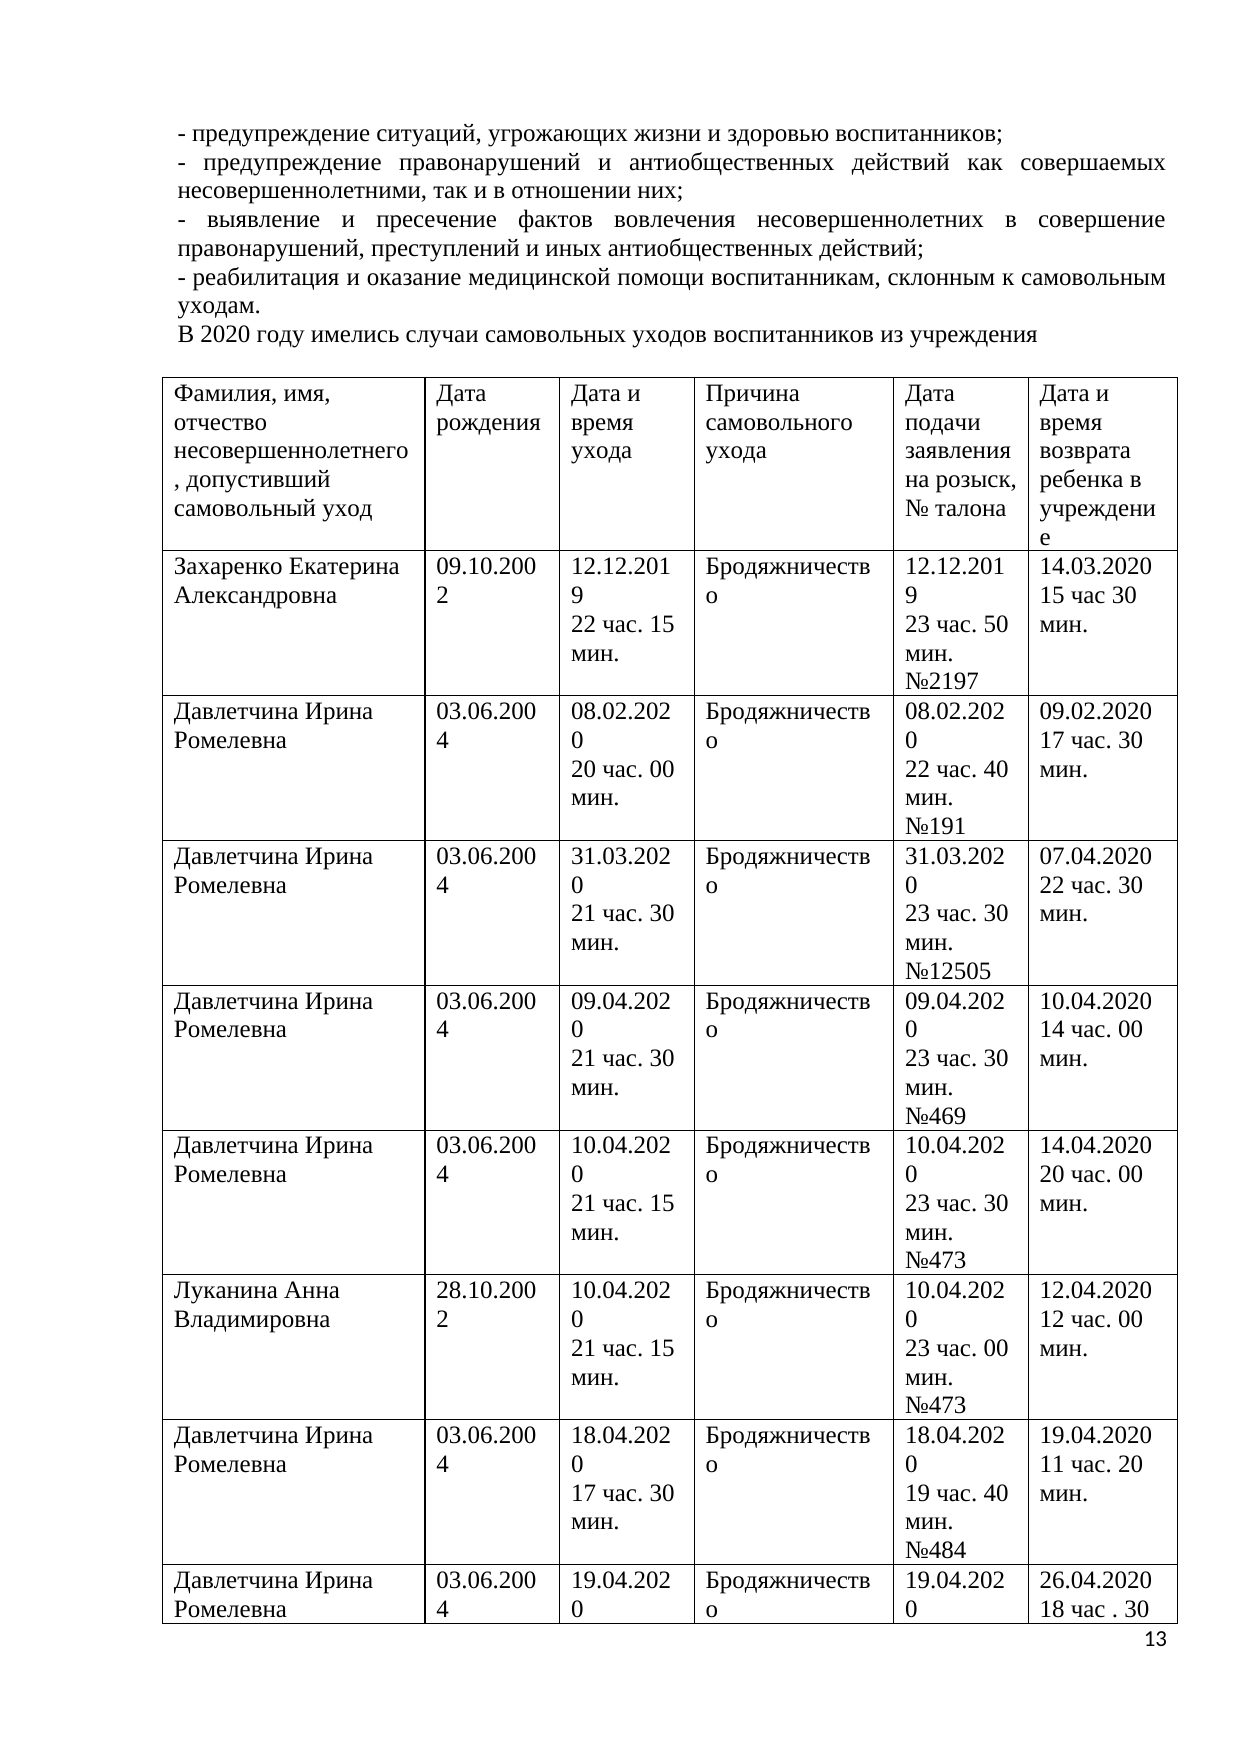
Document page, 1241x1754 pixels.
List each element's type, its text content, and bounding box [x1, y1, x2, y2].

table_cell Давлетчина Ирина Ромелевна [163, 841, 424, 985]
text - выявление и пресечение фактов вовлечения несовершеннолетних в совершение правонарушений, преступлений и иных антиобщественных действий; [177, 204, 1167, 262]
table_cell 03.06.2004 [426, 841, 559, 985]
table_cell Захаренко Екатерина Александровна [163, 551, 424, 695]
table_cell Давлетчина Ирина Ромелевна [163, 986, 424, 1129]
table_cell Луканина Анна Владимировна [163, 1275, 424, 1419]
table_cell Давлетчина Ирина Ромелевна [163, 696, 424, 840]
table_cell Бродяжничество [695, 986, 893, 1129]
table_cell Бродяжничество [695, 841, 893, 985]
table_header Дата и время ухода [560, 378, 694, 550]
table_cell 28.10.2002 [426, 1275, 559, 1419]
table_header Фамилия, имя, отчество несовершеннолетнего, допустивший самовольный уход [163, 378, 424, 550]
table_cell 12.12.2019 23 час. 50 мин. №2197 [894, 551, 1028, 695]
table_cell 18.04.2020 19 час. 40 мин. №484 [894, 1420, 1028, 1564]
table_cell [1029, 1565, 1177, 1622]
table_header Причина самовольного ухода [695, 378, 893, 550]
table_cell Бродяжничество [695, 551, 893, 695]
table_cell 10.04.2020 23 час. 00 мин. №473 [894, 1275, 1028, 1419]
table_cell Бродяжничество [695, 696, 893, 840]
table_cell 31.03.2020 21 час. 30 мин. [560, 841, 694, 985]
table_cell 18.04.2020 17 час. 30 мин. [560, 1420, 694, 1564]
table_header Дата и время возврата ребенка в учреждение [1029, 378, 1177, 550]
table_cell 08.02.2020 22 час. 40 мин. №191 [894, 696, 1028, 840]
text - предупреждение правонарушений и антиобщественных действий как совершаемых несовершеннолетними, так и в отношении них; [177, 147, 1167, 204]
text В 2020 году имелись случаи самовольных уходов воспитанников из учреждения [177, 319, 1167, 348]
table_cell 10.04.2020 14 час. 00 мин. [1029, 986, 1177, 1129]
table_cell 09.02.2020 17 час. 30 мин. [1029, 696, 1177, 840]
table_cell 08.02.2020 20 час. 00 мин. [560, 696, 694, 840]
table_cell 03.06.2004 [426, 696, 559, 840]
table_cell 10.04.2020 23 час. 30 мин. №473 [894, 1131, 1028, 1274]
table_cell 31.03.2020 23 час. 30 мин. №12505 [894, 841, 1028, 985]
table_cell Давлетчина Ирина Ромелевна [163, 1131, 424, 1274]
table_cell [560, 1565, 694, 1622]
table_cell Бродяжничество [695, 1131, 893, 1274]
table_cell Бродяжничество [695, 1420, 893, 1564]
table_cell 07.04.2020 22 час. 30 мин. [1029, 841, 1177, 985]
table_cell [163, 1565, 424, 1622]
table_cell 14.03.2020 15 час 30 мин. [1029, 551, 1177, 695]
table_header Дата подачи заявления на розыск, № талона [894, 378, 1028, 550]
table_cell 09.04.2020 23 час. 30 мин. №469 [894, 986, 1028, 1129]
table_cell 03.06.2004 [426, 1131, 559, 1274]
table_cell 03.06.2004 [426, 1420, 559, 1564]
text - реабилитация и оказание медицинской помощи воспитанникам, склонным к самовольным уходам. [177, 262, 1167, 319]
table_cell 09.10.2002 [426, 551, 559, 695]
table_cell 03.06.2004 [426, 986, 559, 1129]
text - предупреждение ситуаций, угрожающих жизни и здоровью воспитанников; [177, 118, 1167, 147]
table_cell 12.04.2020 12 час. 00 мин. [1029, 1275, 1177, 1419]
table_cell 03.06.2004 [426, 1565, 559, 1622]
table_cell 10.04.2020 21 час. 15 мин. [560, 1275, 694, 1419]
table_cell Бродяжничество [695, 1565, 893, 1622]
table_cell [894, 1565, 1028, 1622]
table_cell 10.04.2020 21 час. 15 мин. [560, 1131, 694, 1274]
table_cell 09.04.2020 21 час. 30 мин. [560, 986, 694, 1129]
table_header Дата рождения [426, 378, 559, 550]
table_cell Давлетчина Ирина Ромелевна [163, 1420, 424, 1564]
table_cell 19.04.2020 11 час. 20 мин. [1029, 1420, 1177, 1564]
table_cell 12.12.2019 22 час. 15 мин. [560, 551, 694, 695]
table_cell Бродяжничество [695, 1275, 893, 1419]
table_cell 14.04.2020 20 час. 00 мин. [1029, 1131, 1177, 1274]
